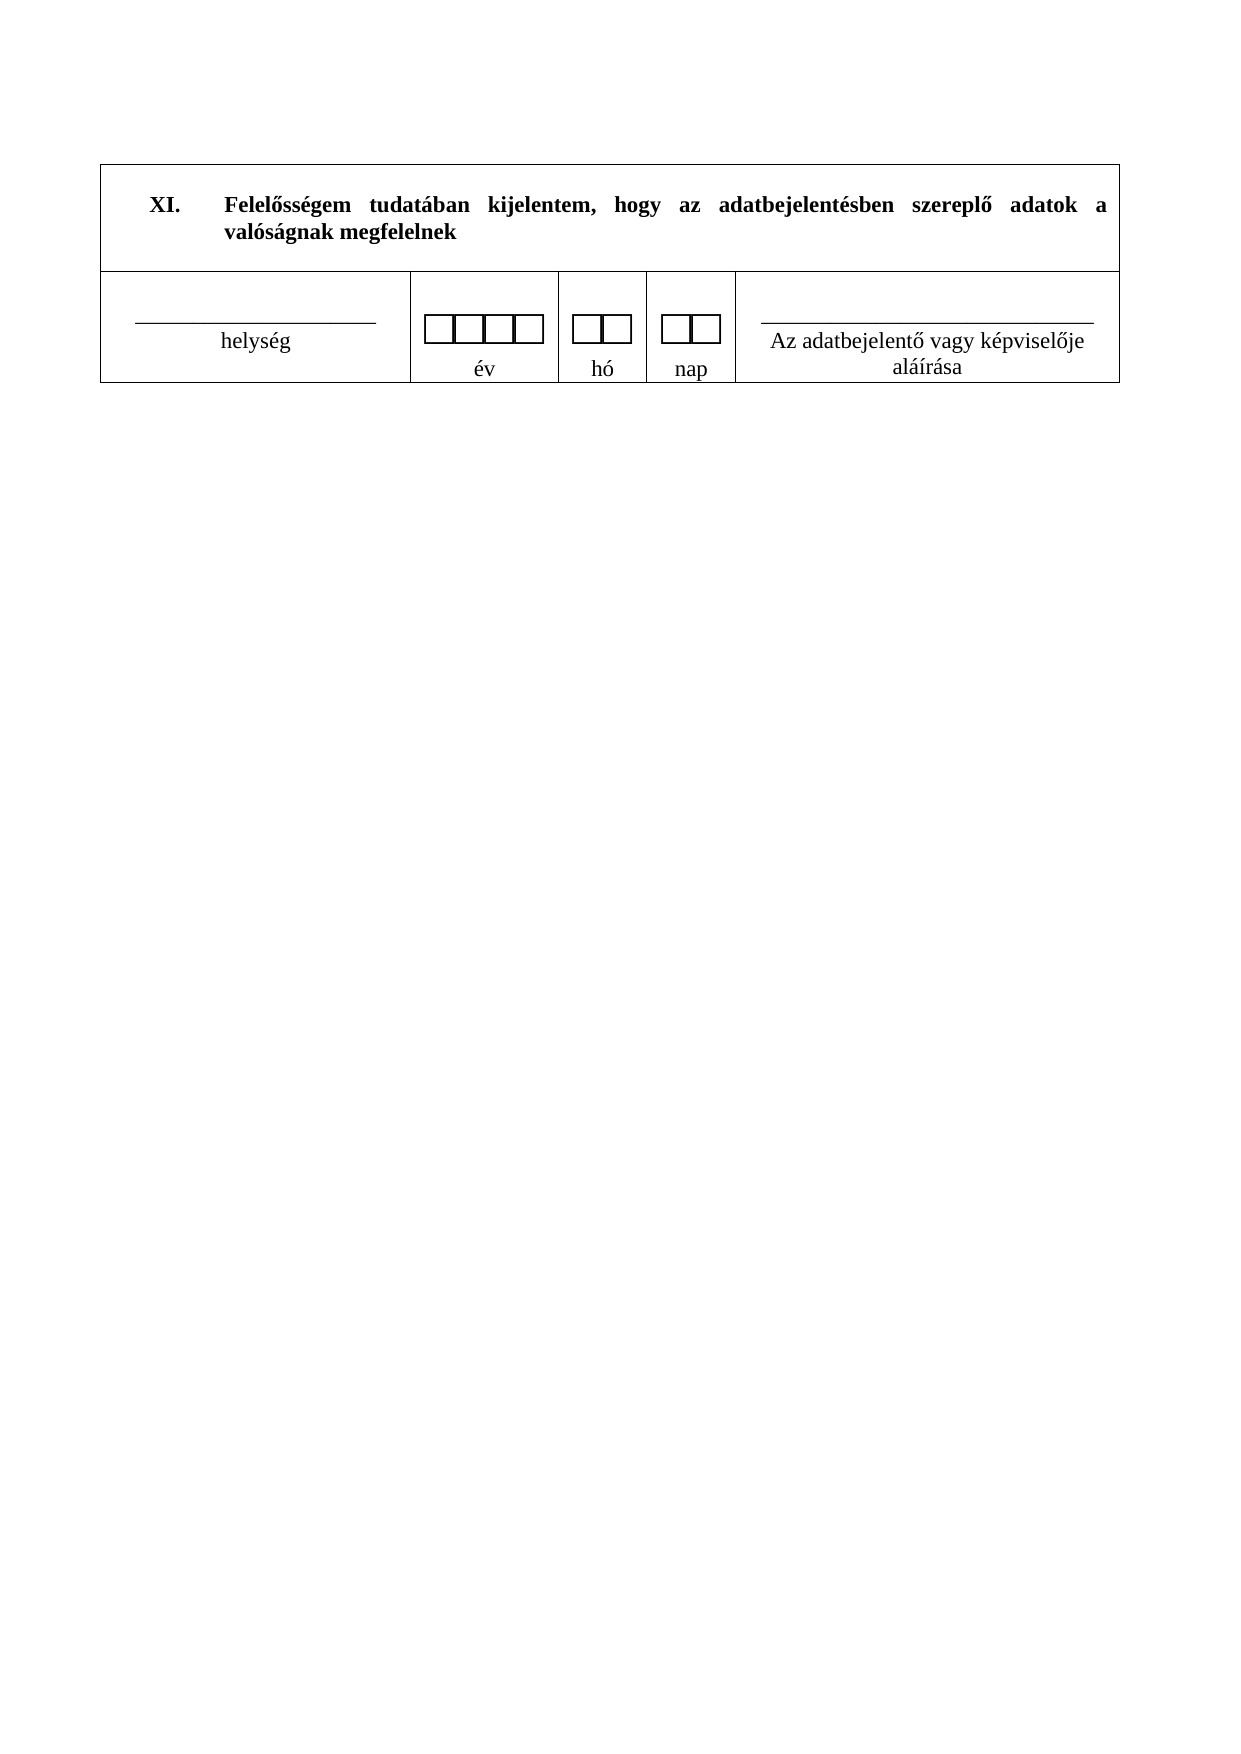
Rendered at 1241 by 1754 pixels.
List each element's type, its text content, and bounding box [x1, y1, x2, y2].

table_cell _____________________________ Az adatbejelentő vagy képviselője aláírása [736, 272, 1119, 382]
table_header Felelősségem tudatában kijelentem, hogy az adatbejelentésben szereplő adatok a valóságnak megfelelnek [101, 165, 1119, 271]
table_cell □□ hó [559, 272, 646, 382]
table_cell □□□□ év [411, 272, 558, 382]
table_cell _____________________ helység [101, 272, 410, 382]
table_cell □□ nap [647, 272, 735, 382]
